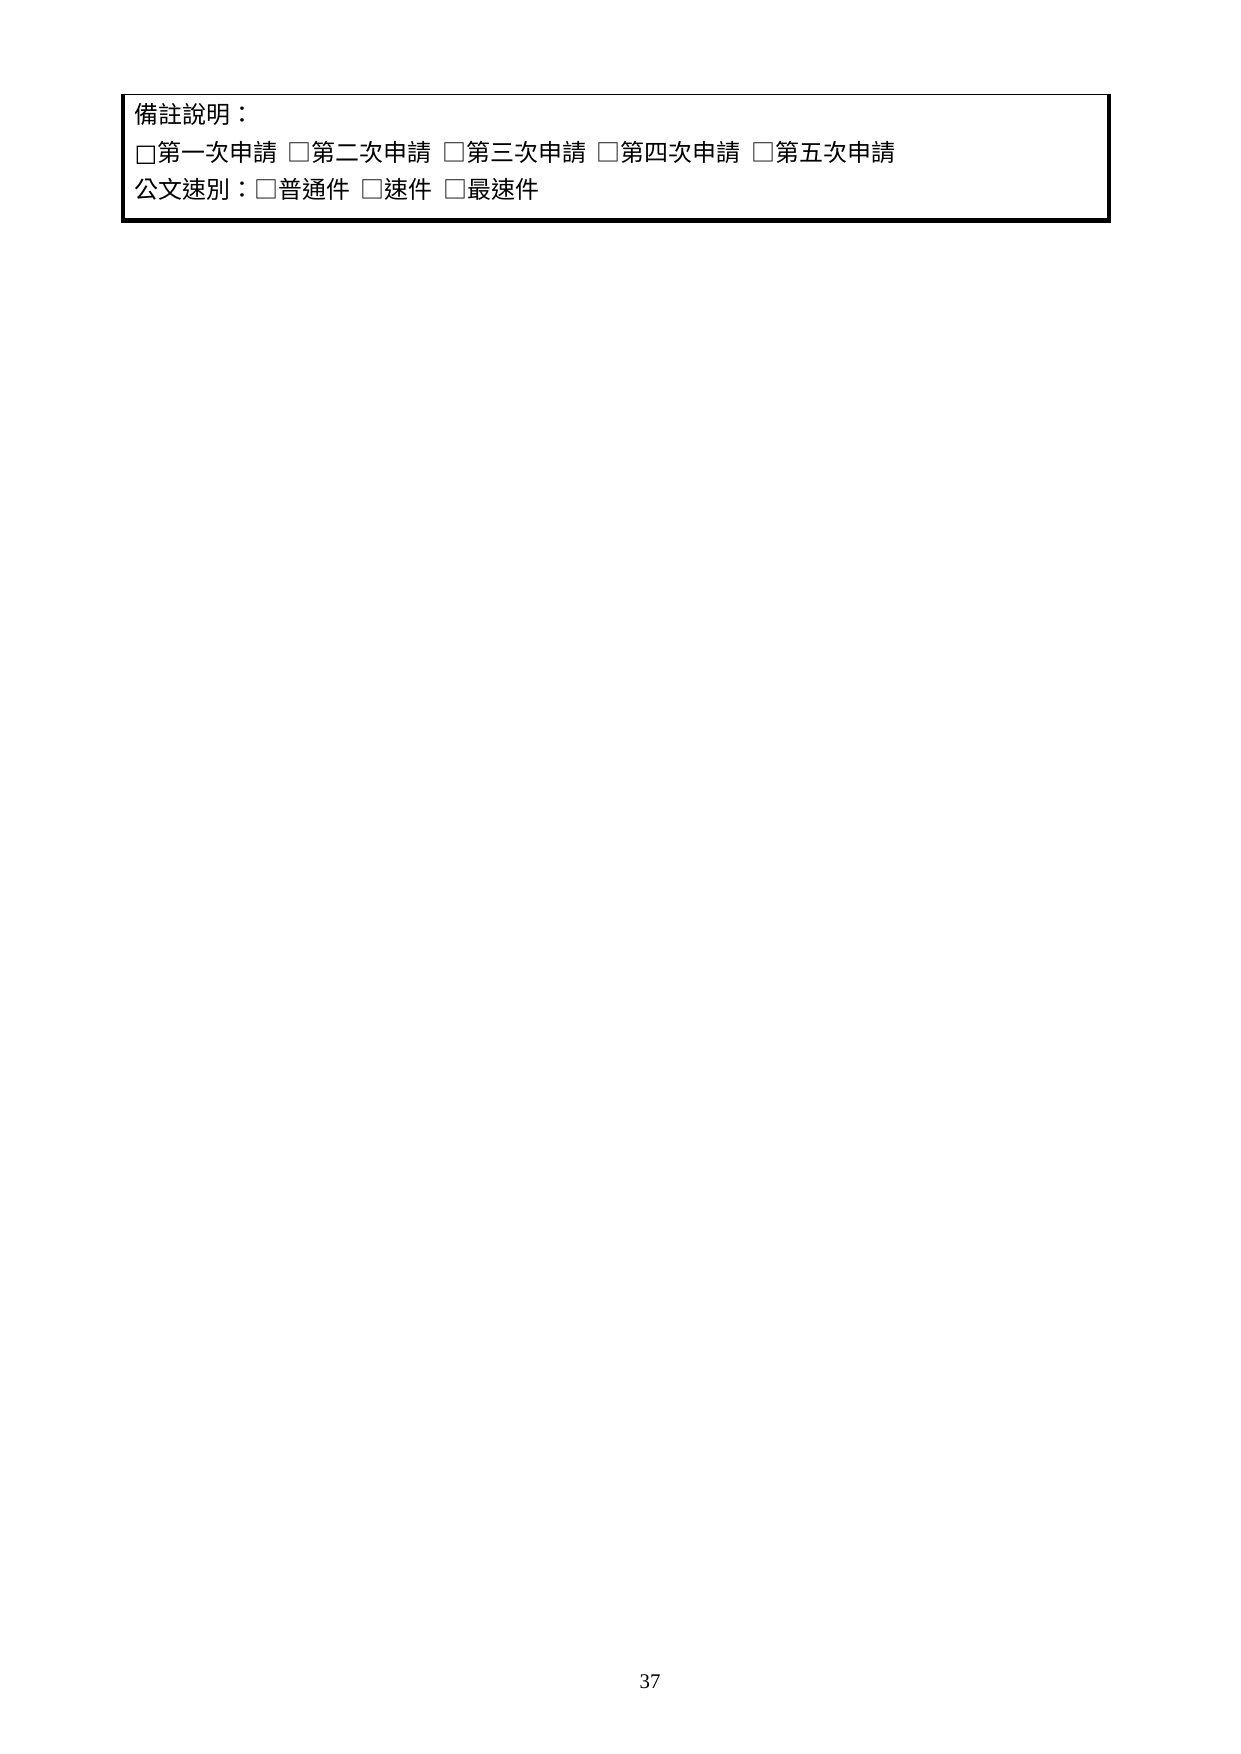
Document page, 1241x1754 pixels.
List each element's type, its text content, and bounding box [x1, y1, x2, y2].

table_cell 備註說明： □第一次申請 □第二次申請 □第三次申請 □第四次申請 □第五次申請 公文速別：□普通件 □速件 □最速件 [125, 95, 1107, 218]
